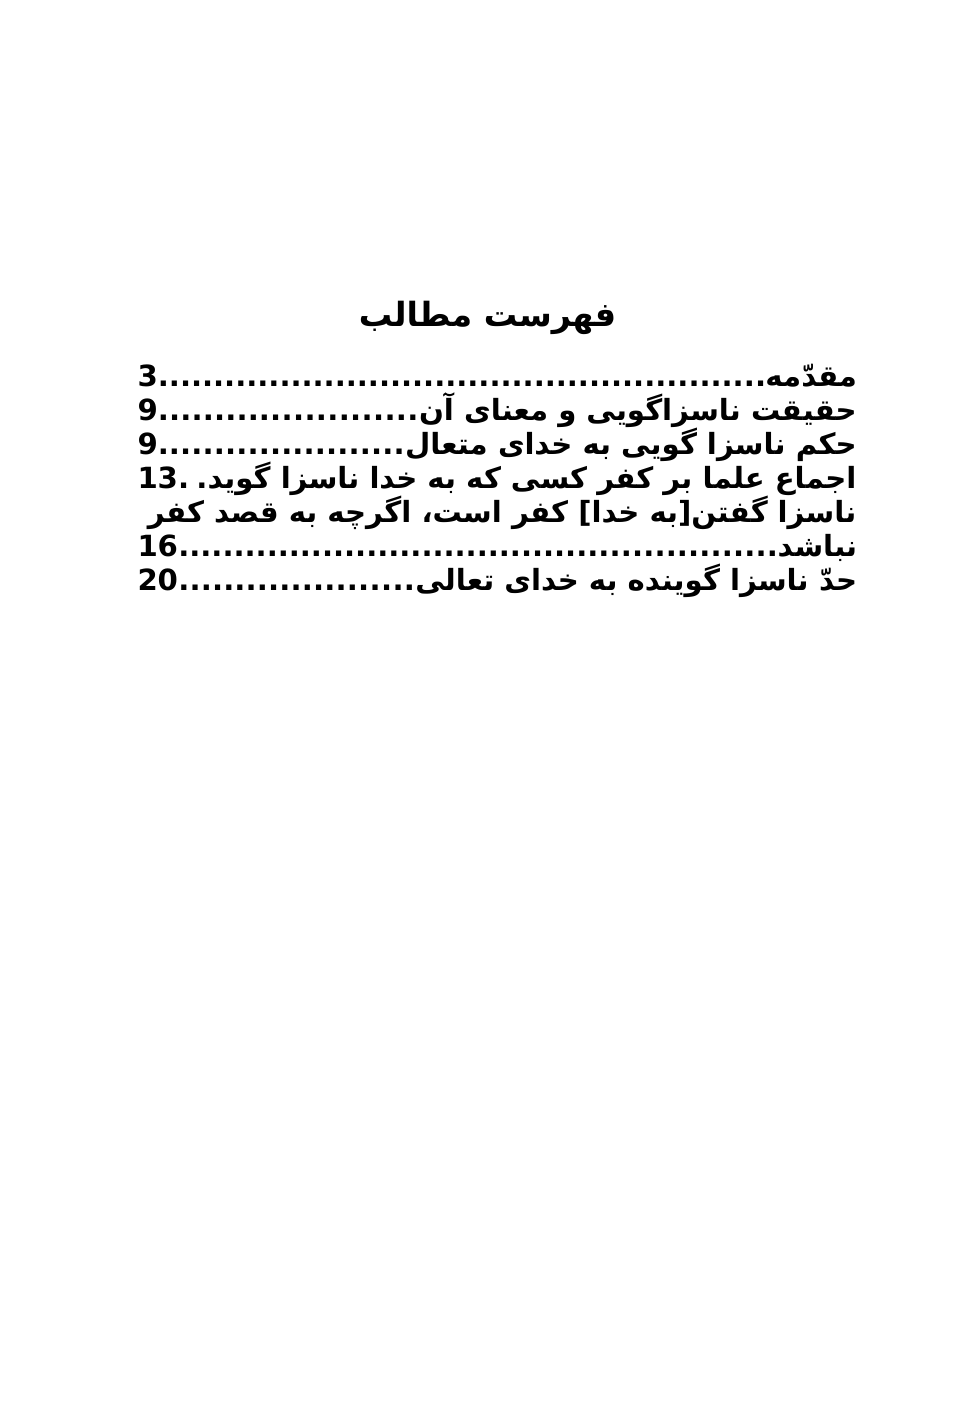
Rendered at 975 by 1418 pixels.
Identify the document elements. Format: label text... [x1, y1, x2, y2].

text حکم ناسزا گویی به خدای متعال 9 [118, 427, 857, 461]
text مقدّمه 3 [118, 359, 857, 393]
text فهرست مطالب [118, 296, 857, 334]
text اجماع علما بر کفر کسی که به خدا ناسزا گوید 13 [118, 461, 857, 495]
text حقیقت ناسزاگویی و معنای آن 9 [118, 393, 857, 427]
text ناسزا گفتن[به خدا] کفر است، اگرچه به قصد کفر نباشد 16 [118, 495, 857, 563]
text حدّ ناسزا گوینده به خدای تعالی 20 [118, 563, 857, 597]
